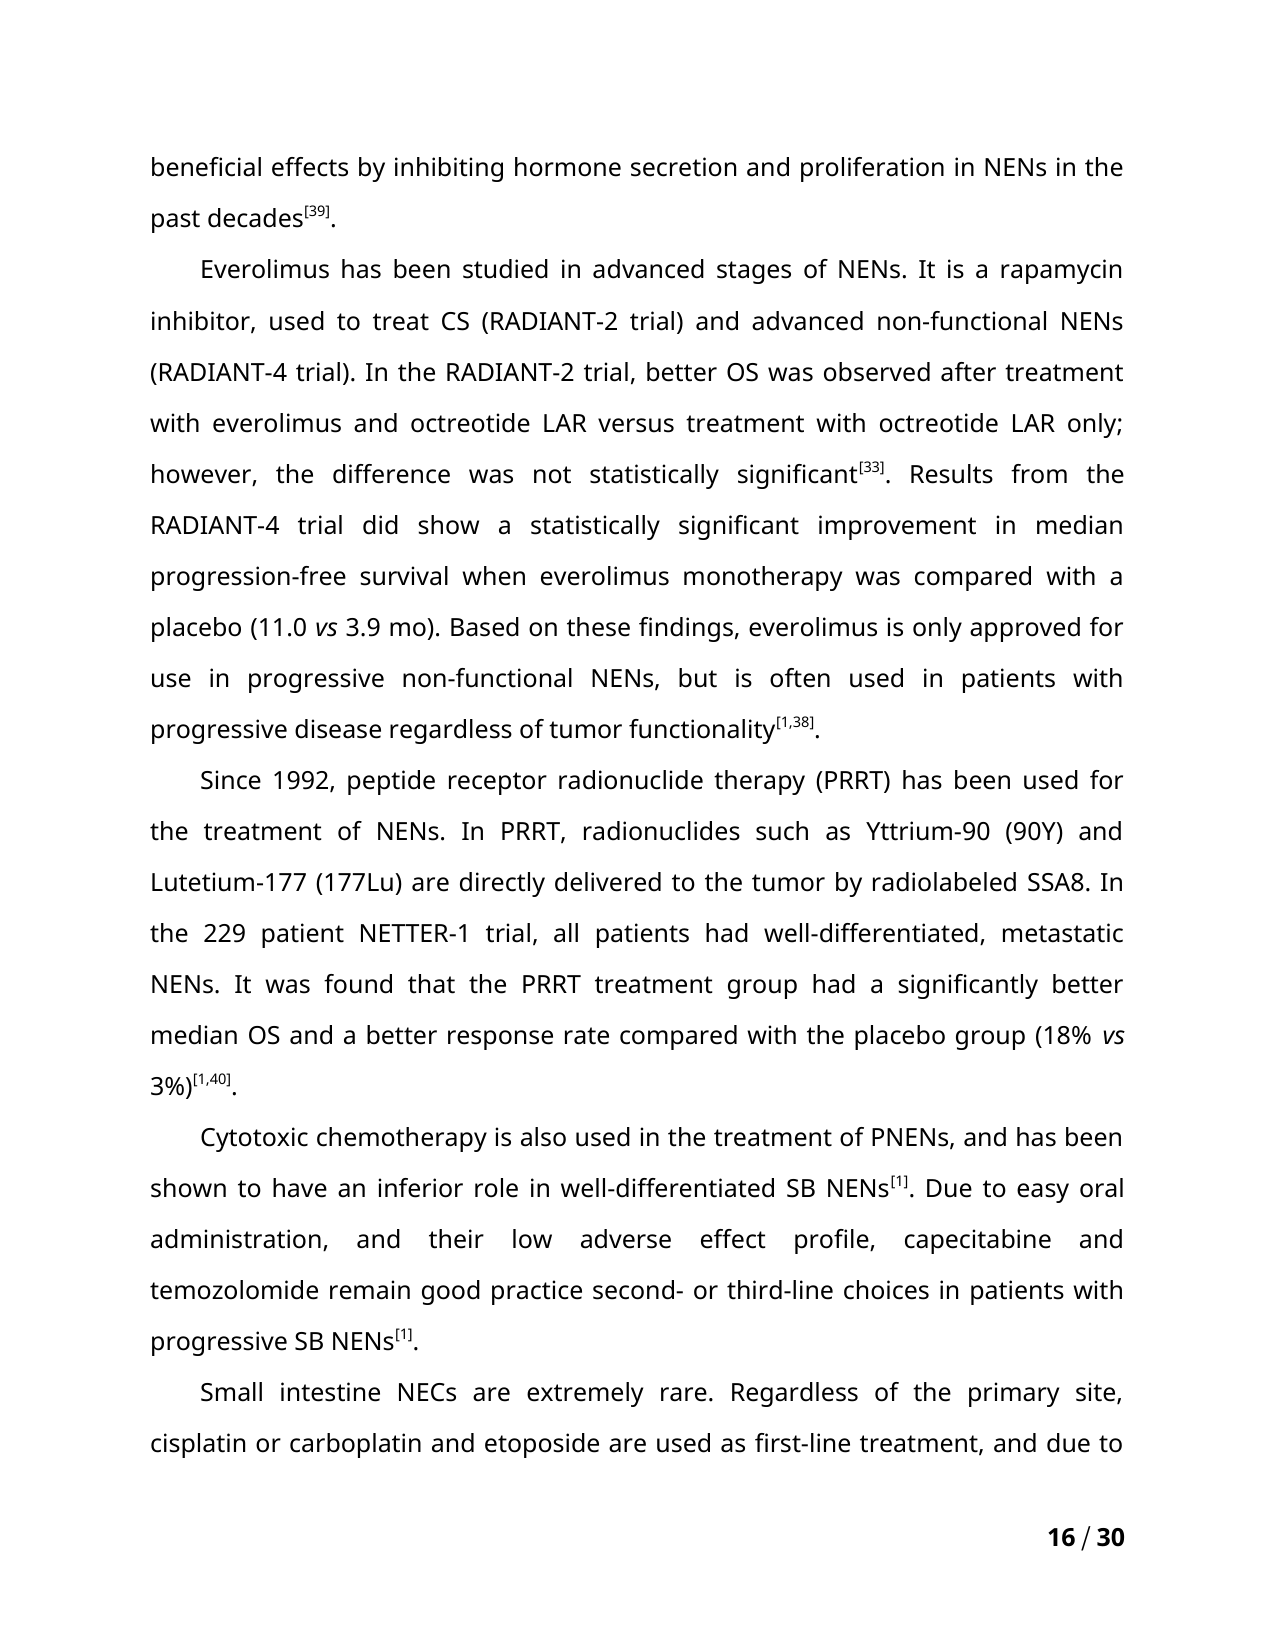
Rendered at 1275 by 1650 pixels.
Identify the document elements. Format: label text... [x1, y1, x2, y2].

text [150, 150, 1125, 235]
text Since 1992, peptide receptor radionuclide therapy (PRRT) has been used for the treatment of NENs. In PRRT, radionuclides such as Yttrium-90 (90Y) and Lutetium-177 (177Lu) are directly delivered to the tumor by radiolabeled SSA8. In the 229 patient NETTER-1 trial, all patients had well-differentiated, metastatic NENs. It was found that the PRRT treatment group had a significantly better median OS and a better response rate compared with the placebo group (18% vs 3%)[1,40]. [150, 762, 1125, 1103]
text Cytotoxic chemotherapy is also used in the treatment of PNENs, and has been shown to have an inferior role in well-differentiated SB NENs[1]. Due to easy oral administration, and their low adverse effect profile, capecitabine and temozolomide remain good practice second- or third-line choices in patients with progressive SB NENs[1]. [150, 1120, 1125, 1358]
text Everolimus has been studied in advanced stages of NENs. It is a rapamycin inhibitor, used to treat CS (RADIANT-2 trial) and advanced non-functional NENs (RADIANT-4 trial). In the RADIANT-2 trial, better OS was observed after treatment with everolimus and octreotide LAR versus treatment with octreotide LAR only; however, the difference was not statistically significant[33]. Results from the RADIANT-4 trial did show a statistically significant improvement in median progression-free survival when everolimus monotherapy was compared with a placebo (11.0 vs 3.9 mo). Based on these findings, everolimus is only approved for use in progressive non-functional NENs, but is often used in patients with progressive disease regardless of tumor functionality[1,38]. [150, 252, 1125, 746]
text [150, 1375, 1125, 1460]
